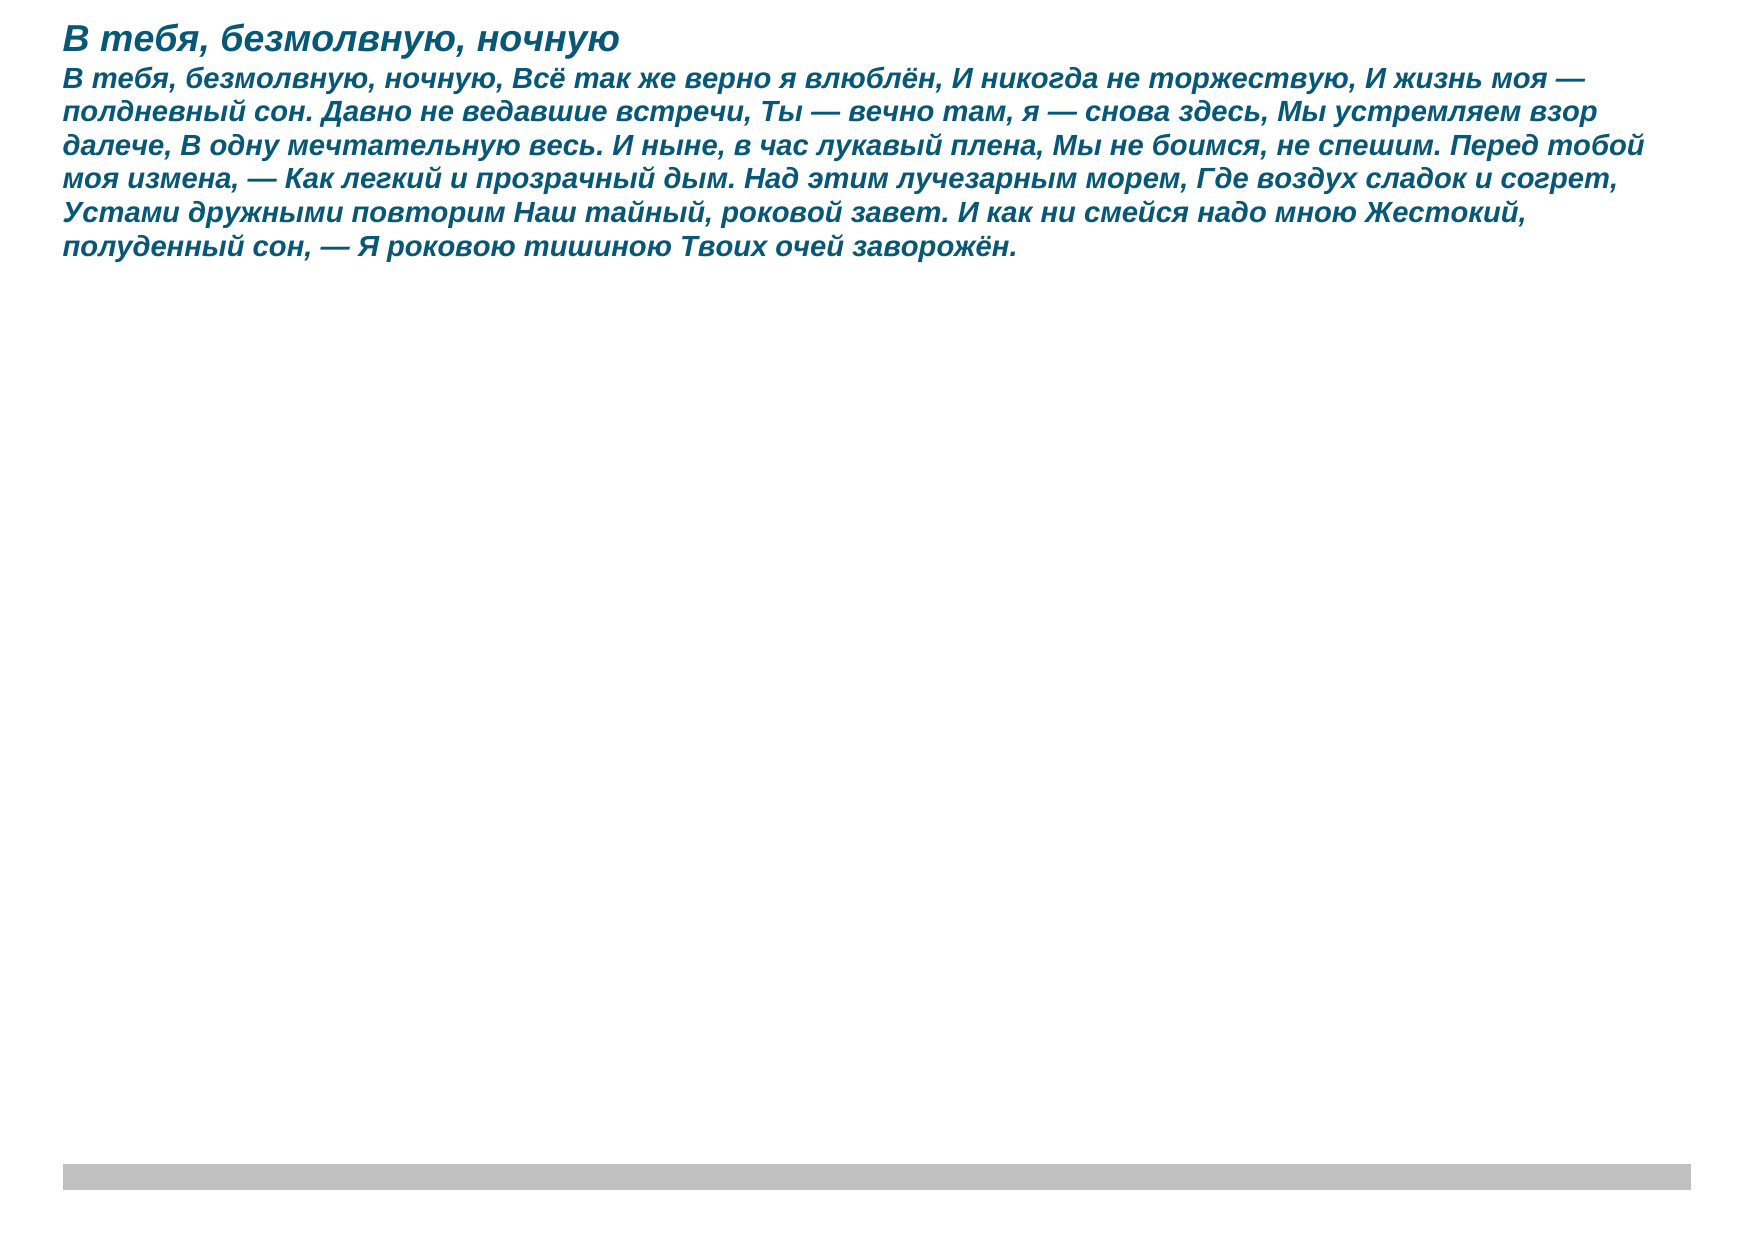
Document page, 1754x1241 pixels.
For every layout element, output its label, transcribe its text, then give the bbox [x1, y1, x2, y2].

text В тебя, безмолвную, ночную, [62, 61, 1691, 262]
subtitle В тебя, безмолвную, ночную [62, 17, 1691, 60]
